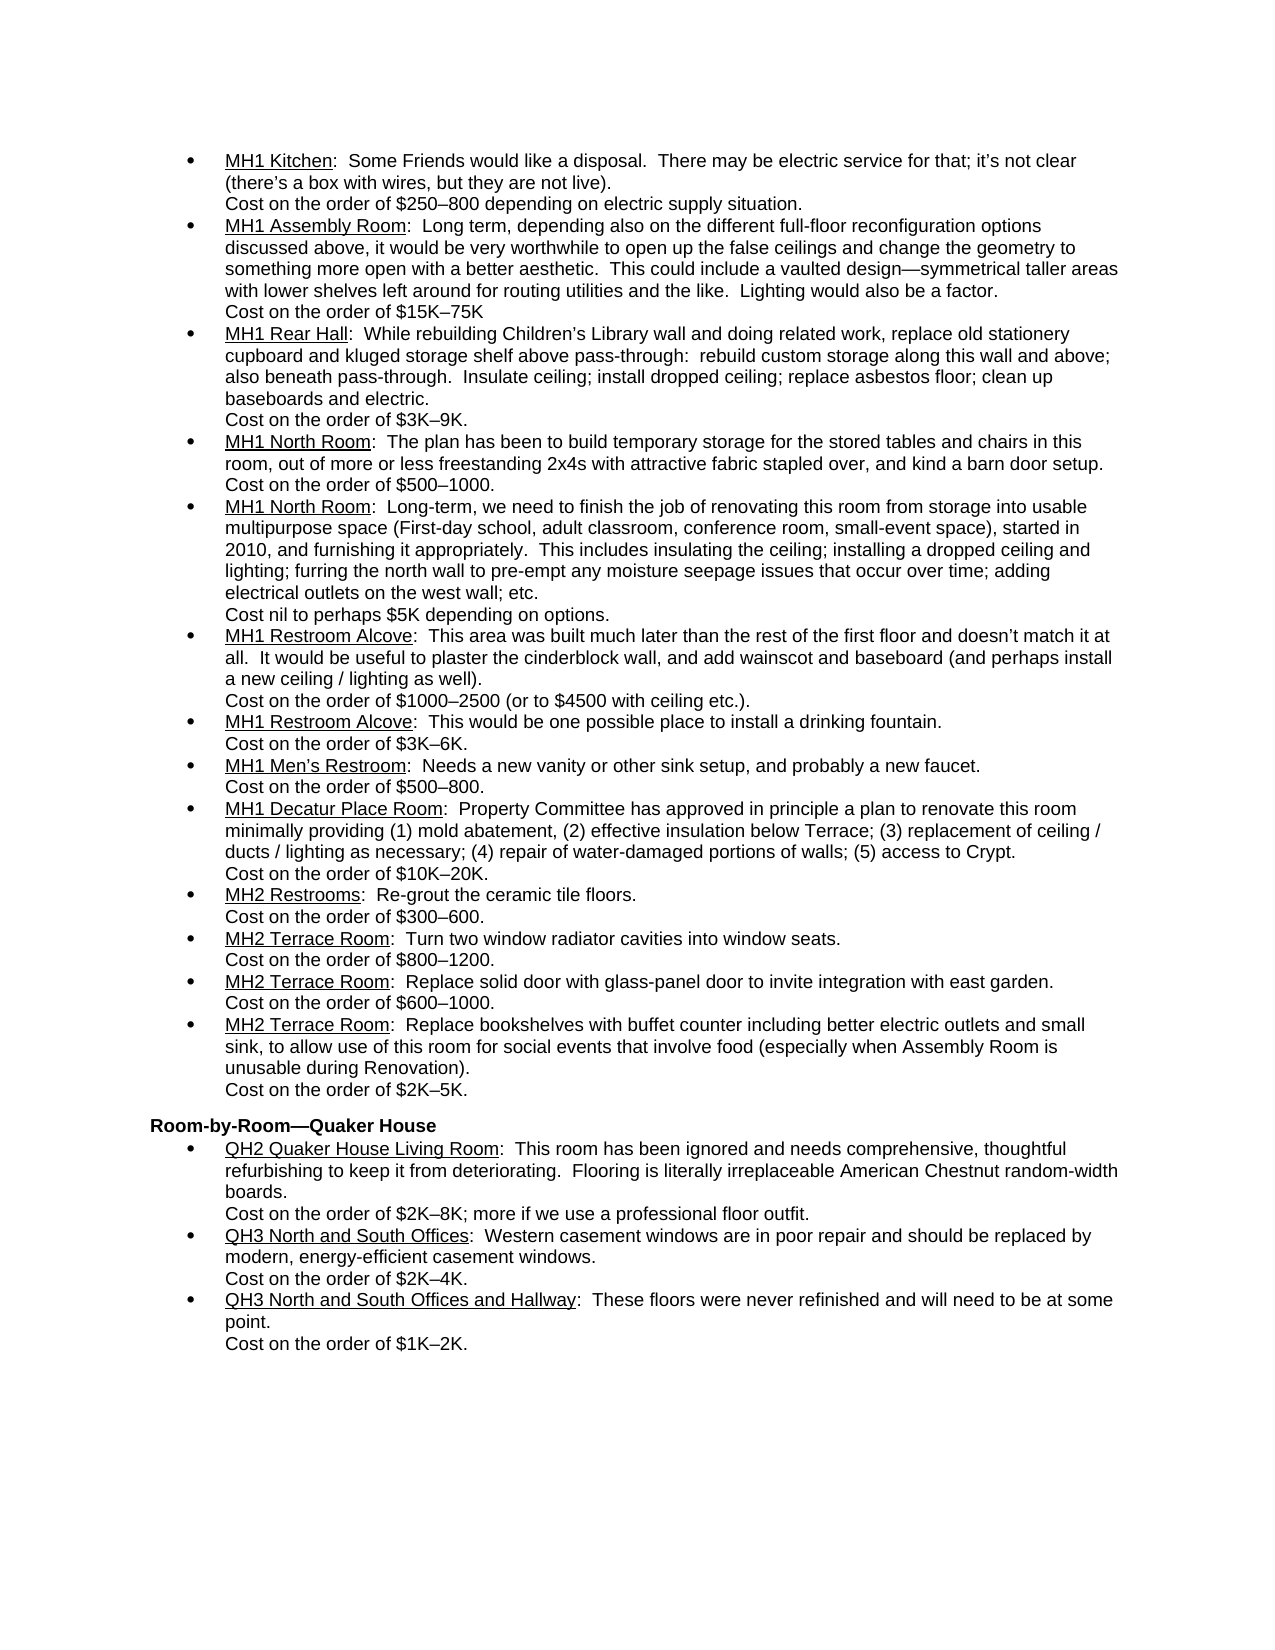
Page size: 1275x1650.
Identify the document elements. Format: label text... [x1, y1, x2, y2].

list MH1 Men’s Restroom: Needs a new vanity or other sink setup, and probably a new faucet. Cost on the order of $500–800. [187, 754, 1125, 798]
list MH1 Decatur Place Room: Property Committee has approved in principle a plan to renovate this room minimally providing (1) mold abatement, (2) effective insulation below Terrace; (3) replacement of ceiling / ducts / lighting as necessary; (4) repair of water-damaged portions of walls; (5) access to Crypt. Cost on the order of $10K–20K. [187, 798, 1125, 884]
list MH1 Restroom Alcove: This area was built much later than the rest of the first floor and doesn’t match it at all. It would be useful to plaster the cinderblock wall, and add wainscot and baseboard (and perhaps install a new ceiling / lighting as well). Cost on the order of $1000–2500 (or to $4500 with ceiling etc.). [187, 625, 1125, 711]
list MH2 Terrace Room: Turn two window radiator cavities into window seats. Cost on the order of $800–1200. [187, 927, 1125, 971]
list MH1 Assembly Room: Long term, depending also on the different full-floor reconfiguration options discussed above, it would be very worthwhile to open up the false ceilings and change the geometry to something more open with a better aesthetic. This could include a vaulted design—symmetrical taller areas with lower shelves left around for routing utilities and the like. Lighting would also be a factor. Cost on the order of $15K–75K [187, 215, 1125, 323]
text Room-by-Room—Quaker House [150, 1115, 1125, 1137]
list MH1 North Room: Long-term, we need to finish the job of renovating this room from storage into usable multipurpose space (First-day school, adult classroom, conference room, small-event space), started in 2010, and furnishing it appropriately. This includes insulating the ceiling; installing a dropped ceiling and lighting; furring the north wall to pre-empt any moisture seepage issues that occur over time; adding electrical outlets on the west wall; etc. Cost nil to perhaps $5K depending on options. [187, 495, 1125, 625]
list MH1 North Room: The plan has been to build temporary storage for the stored tables and chairs in this room, out of more or less freestanding 2x4s with attractive fabric stapled over, and kind a barn door setup. Cost on the order of $500–1000. [187, 431, 1125, 495]
list MH2 Restrooms: Re-grout the ceramic tile floors. Cost on the order of $300–600. [187, 884, 1125, 927]
list QH3 North and South Offices: Western casement windows are in poor repair and should be replaced by modern, energy-efficient casement windows. Cost on the order of $2K–4K. [187, 1224, 1125, 1289]
list MH1 Kitchen: Some Friends would like a disposal. There may be electric service for that; it’s not clear (there’s a box with wires, but they are not live). Cost on the order of $250–800 depending on electric supply situation. [187, 150, 1125, 215]
list MH1 Rear Hall: While rebuilding Children’s Library wall and doing related work, replace old stationery cupboard and kluged storage shelf above pass-through: rebuild custom storage along this wall and above; also beneath pass-through. Insulate ceiling; install dropped ceiling; replace asbestos floor; clean up baseboards and electric. Cost on the order of $3K–9K. [187, 323, 1125, 431]
list MH1 Restroom Alcove: This would be one possible place to install a drinking fountain. Cost on the order of $3K–6K. [187, 711, 1125, 754]
list QH3 North and South Offices and Hallway: These floors were never refinished and will need to be at some point. Cost on the order of $1K–2K. [187, 1289, 1125, 1354]
list MH2 Terrace Room: Replace solid door with glass-panel door to invite integration with east garden. Cost on the order of $600–1000. [187, 971, 1125, 1014]
list MH2 Terrace Room: Replace bookshelves with buffet counter including better electric outlets and small sink, to allow use of this room for social events that involve food (especially when Assembly Room is unusable during Renovation). Cost on the order of $2K–5K. [187, 1014, 1125, 1100]
list QH2 Quaker House Living Room: This room has been ignored and needs comprehensive, thoughtful refurbishing to keep it from deteriorating. Flooring is literally irreplaceable American Chestnut random-width boards. Cost on the order of $2K–8K; more if we use a professional floor outfit. [187, 1138, 1125, 1224]
